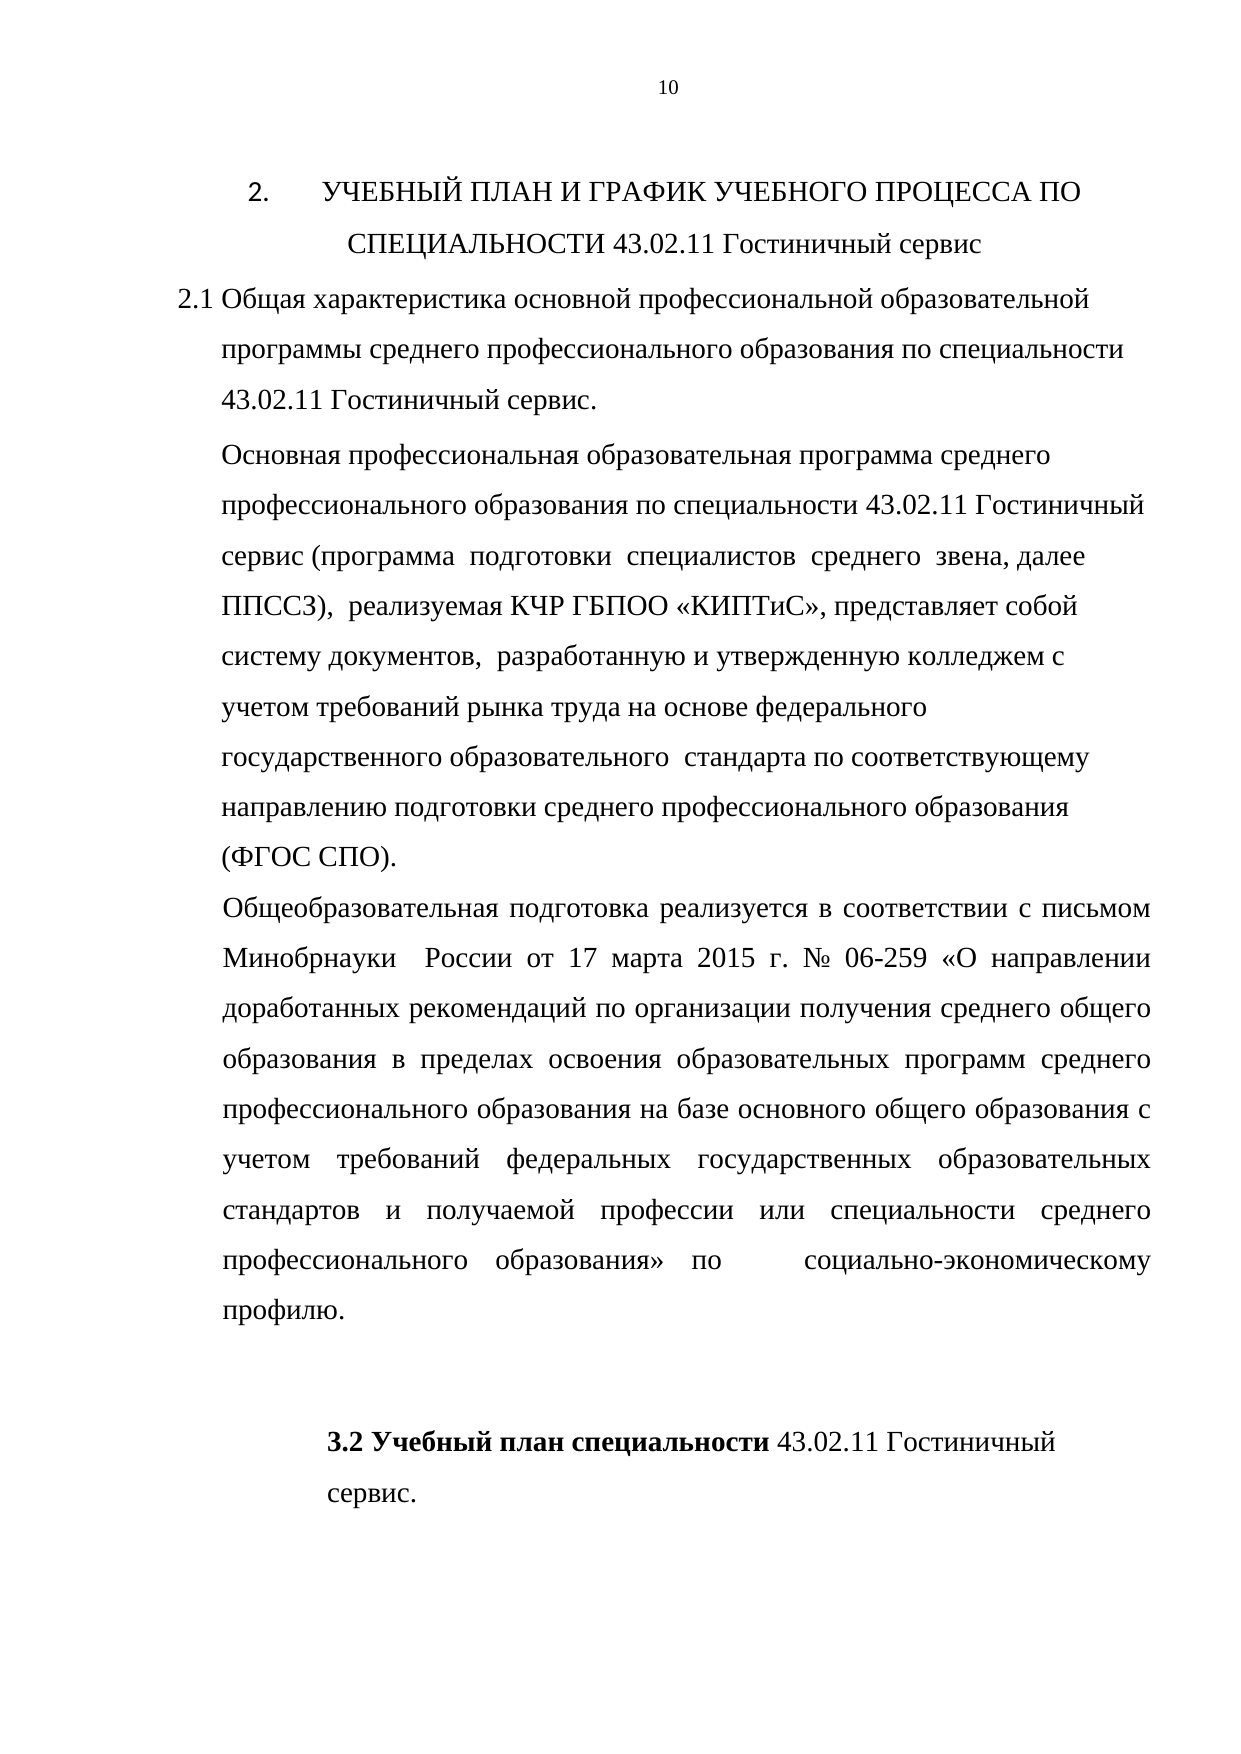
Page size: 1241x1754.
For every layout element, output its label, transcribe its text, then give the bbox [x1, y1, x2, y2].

list Общая характеристика основной профессиональной образовательной программы среднего профессионального образования по специальности 43.02.11 Гостиничный сервис. [177, 281, 1152, 415]
list УЧЕБНЫЙ ПЛАН И ГРАФИК УЧЕБНОГО ПРОЦЕССА ПО СПЕЦИАЛЬНОСТИ 43.02.11 Гостиничный сервис [177, 173, 1152, 259]
text Основная профессиональная образовательная программа среднего профессионального образования по специальности 43.02.11 Гостиничный сервис (программа подготовки специалистов среднего звена, далее ППССЗ), реализуемая КЧР ГБПОО «КИПТиС», представляет собой систему документов, разработанную и утвержденную колледжем с учетом требований рынка труда на основе федерального государственного образовательного стандарта по соответствующему направлению подготовки среднего профессионального образования (ФГОС СПО). [221, 437, 1152, 873]
text Общеобразовательная подготовка реализуется в соответствии с письмом Минобрнауки России от 17 марта 2015 г. № 06-259 «О направлении доработанных рекомендаций по организации получения среднего общего образования в пределах освоения образовательных программ среднего профессионального образования на базе основного общего образования с учетом требований федеральных государственных образовательных стандартов и получаемой профессии или специальности среднего профессионального образования» по социально-экономическому профилю. [222, 890, 1152, 1326]
text 3.2 Учебный план специальности 43.02.11 Гостиничный сервис. [327, 1424, 1152, 1508]
